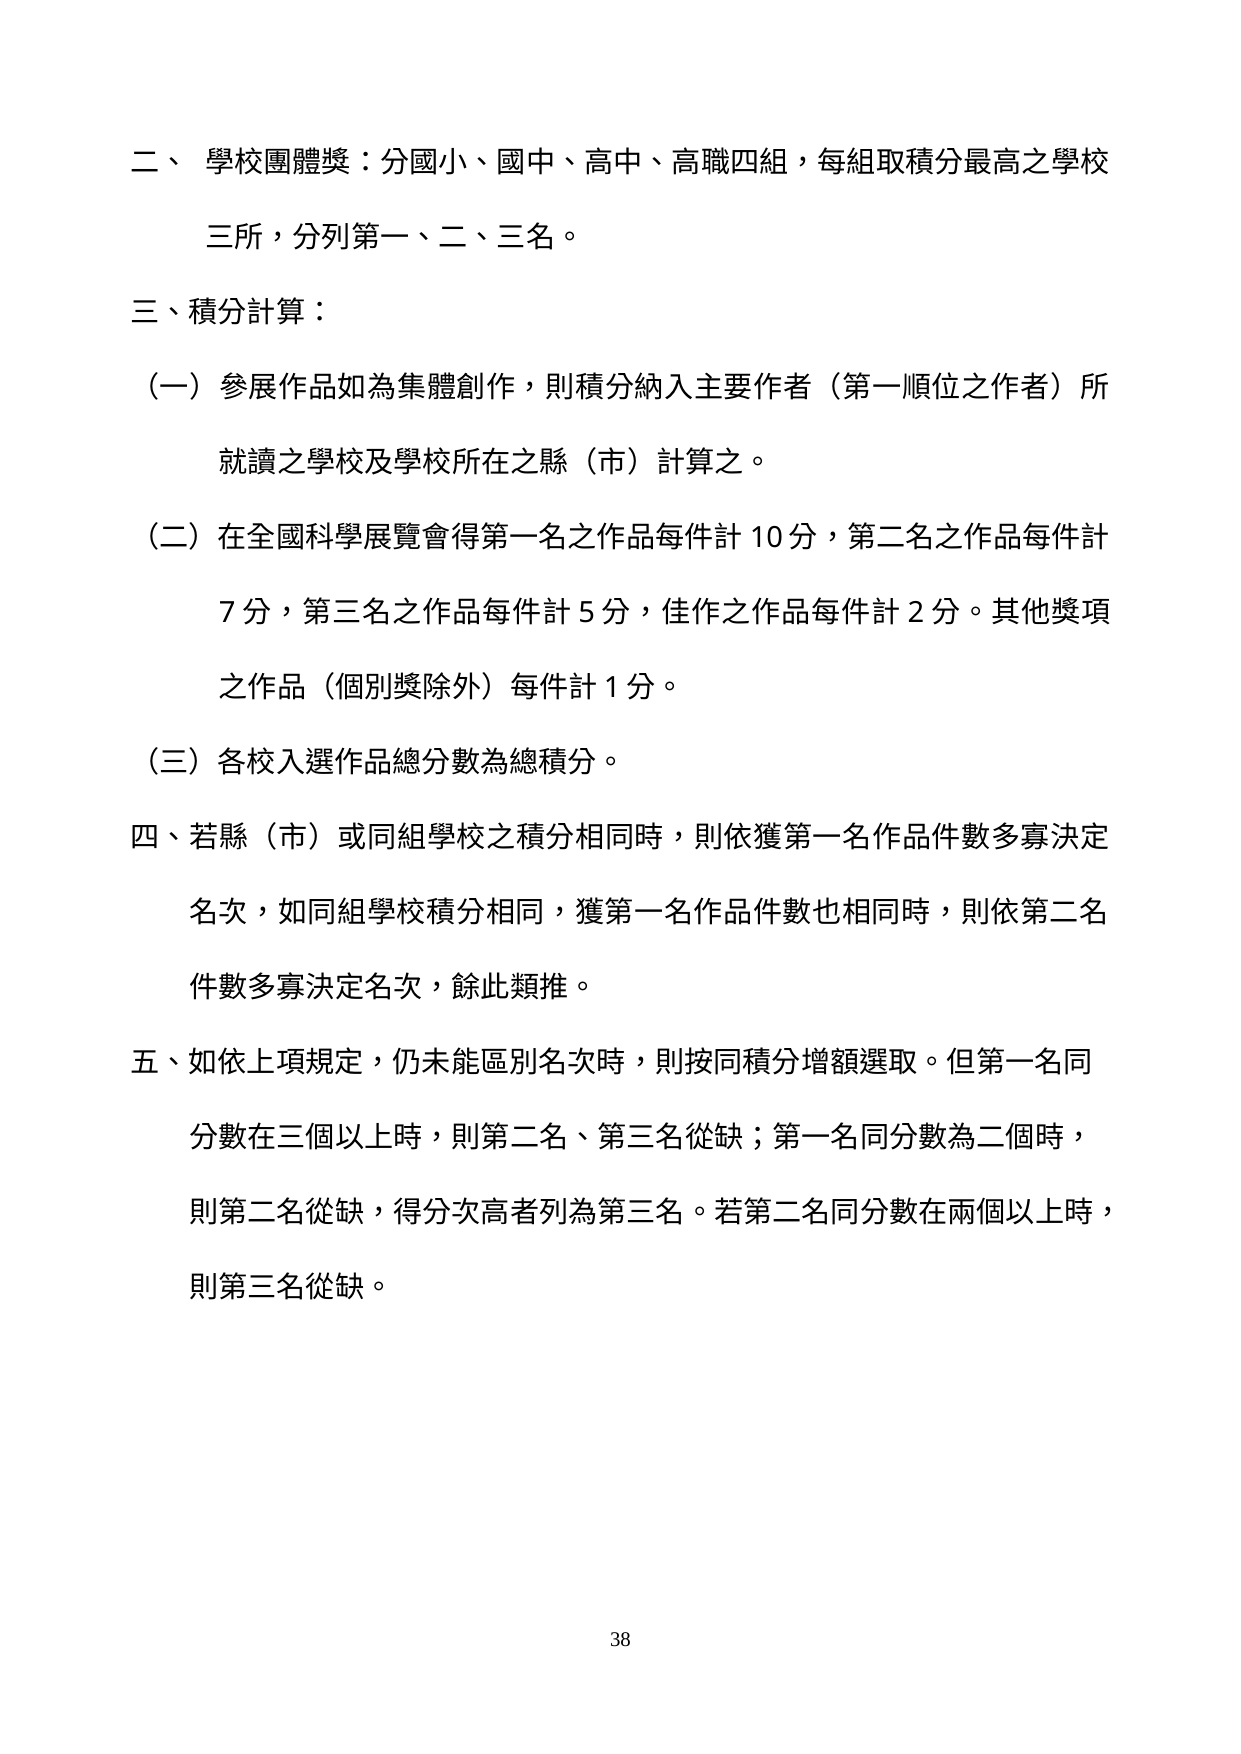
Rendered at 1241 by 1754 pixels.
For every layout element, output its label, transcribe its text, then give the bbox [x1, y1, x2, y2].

text 四、若縣（市）或同組學校之積分相同時，則依獲第一名作品件數多寡決定名次，如同組學校積分相同，獲第一名作品件數也相同時，則依第二名件數多寡決定名次，餘此類推。 [130, 797, 1110, 1022]
text （一）參展作品如為集體創作，則積分納入主要作者（第一順位之作者）所就讀之學校及學校所在之縣（市）計算之。 [130, 347, 1110, 497]
text 三、積分計算： [130, 272, 1110, 347]
list 學校團體獎：分國小、國中、高中、高職四組，每組取積分最高之學校三所，分列第一、二、三名。 [130, 122, 1110, 272]
text （二）在全國科學展覽會得第一名之作品每件計10分，第二名之作品每件計7分，第三名之作品每件計5分，佳作之作品每件計2分。其他獎項之作品（個別獎除外）每件計1分。 [130, 497, 1110, 722]
text （三）各校入選作品總分數為總積分。 [130, 722, 1110, 797]
text 五、如依上項規定，仍未能區別名次時，則按同積分增額選取。但第一名同分數在三個以上時，則第二名、第三名從缺；第一名同分數為二個時，則第二名從缺，得分次高者列為第三名。若第二名同分數在兩個以上時，則第三名從缺。 [130, 1022, 1110, 1322]
